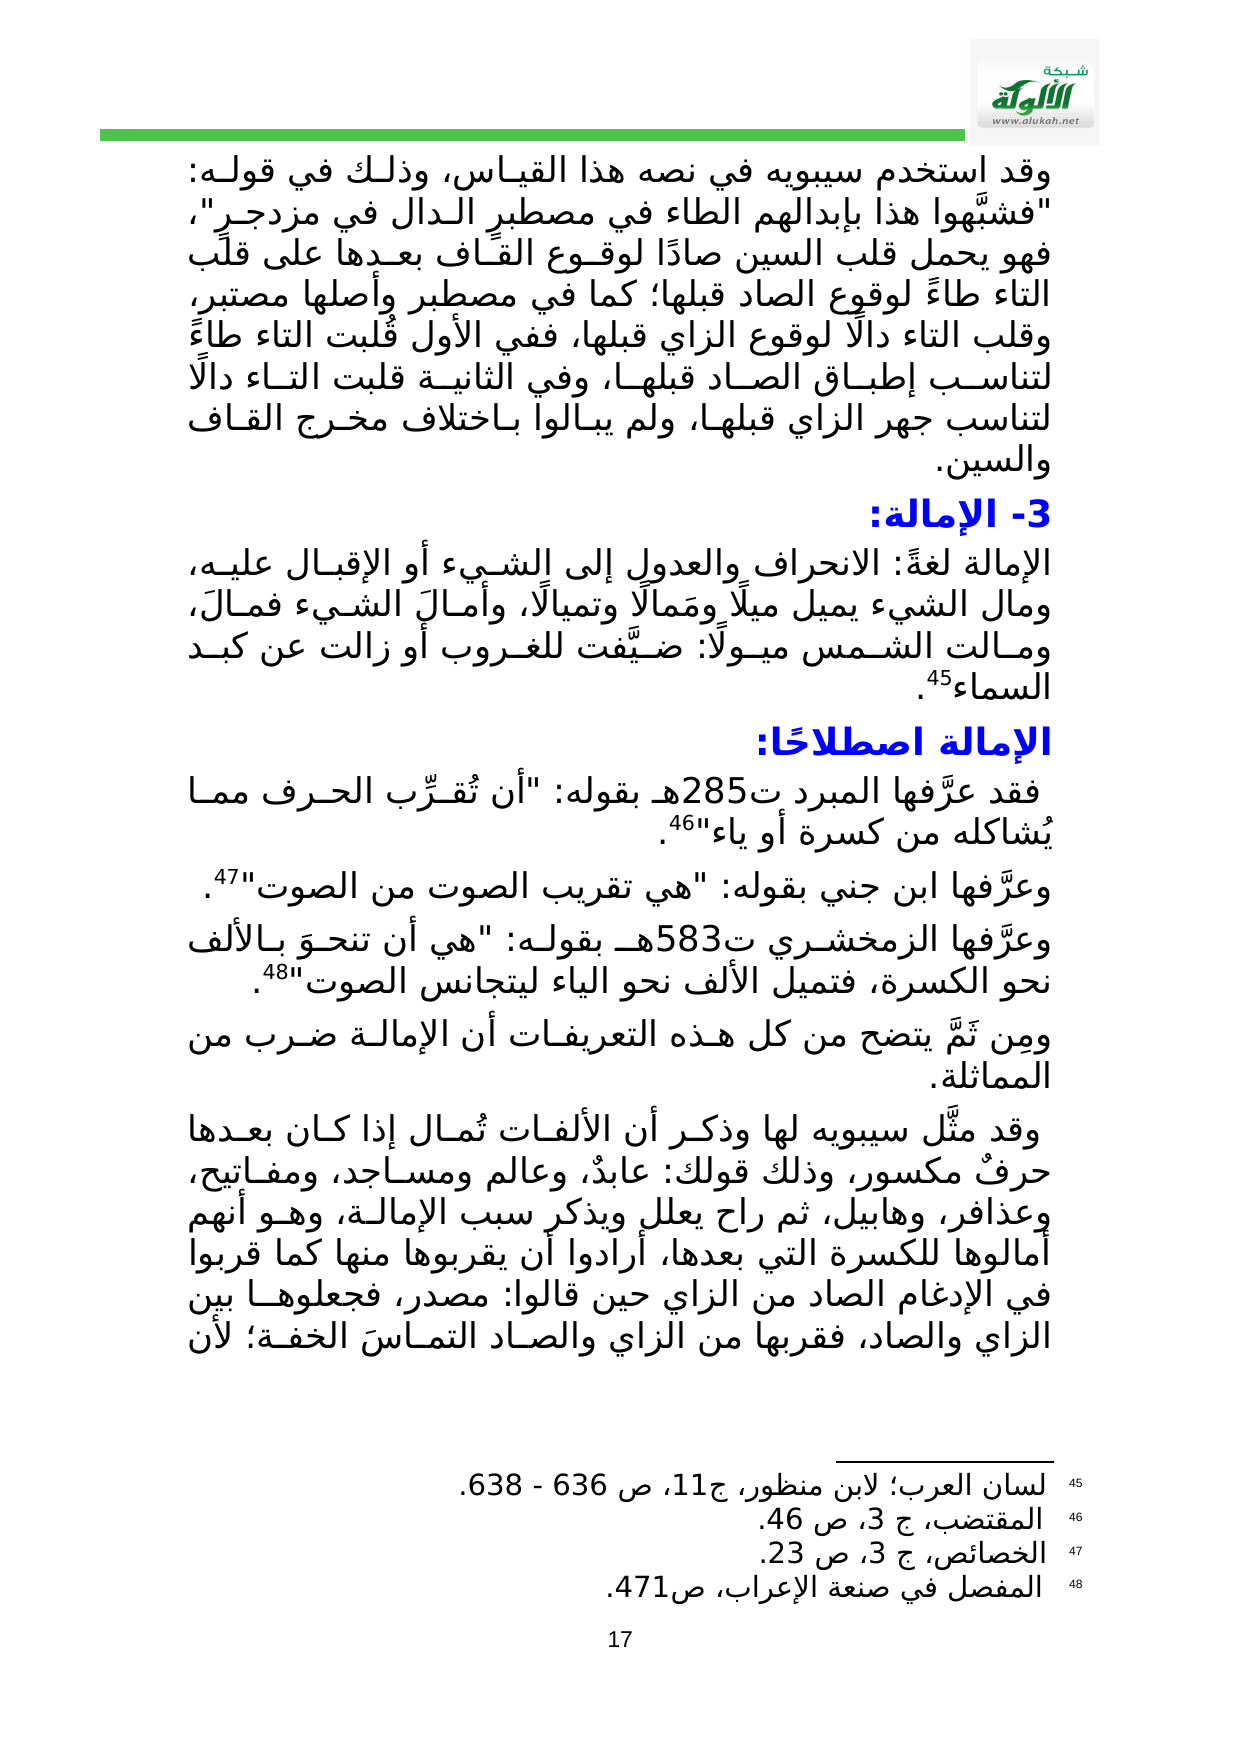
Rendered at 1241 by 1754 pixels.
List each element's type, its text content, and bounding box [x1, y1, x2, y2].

subtitle الإمالة اصطلاحًا: [187, 720, 1053, 764]
text ومِن ثَمَّ يتضح من كل هذه التعريفات أن الإمالة ضرب من المماثلة. [187, 1014, 1053, 1096]
text فقد عرَّفها المبرد ت285هـ بقوله: "أن تُقرِّب الحرف مما يُشاكله من كسرة أو ياء". [187, 770, 1053, 853]
text وعرَّفها الزمخشري ت583هـ بقوله: "هي أن تنحوَ بالألف نحو الكسرة، فتميل الألف نحو الياء ليتجانس الصوت". [187, 919, 1053, 1001]
text وعرَّفها ابن جني بقوله: "هي تقريب الصوت من الصوت". [187, 865, 1053, 906]
subtitle 3- الإمالة: [187, 492, 1053, 536]
text وقد استخدم سيبويه في نصه هذا القياس، وذلك في قوله: "فشبَّهوا هذا بإبدالهم الطاء في مصطبرٍ الدال في مزدجرٍ"، فهو يحمل قلب السين صادًا لوقوع القاف بعدها على قلب التاء طاءً لوقوع الصاد قبلها؛ كما في مصطبر وأصلها مصتبر، وقلب التاء دالًا لوقوع الزاي قبلها، ففي الأول قُلبت التاء طاءً لتناسب إطباق الصاد قبلها، وفي الثانية قلبت التاء دالًا لتناسب جهر الزاي قبلها، ولم يبالوا باختلاف مخرج القاف والسين. [187, 150, 1053, 480]
text الإمالة لغةً: الانحراف والعدول إلى الشيء أو الإقبال عليه، ومال الشيء يميل ميلًا ومَمالًا وتميالًا، وأمالَ الشيء فمالَ، ومالت الشمس ميولًا: ضيَّفت للغروب أو زالت عن كبد السماء. [187, 543, 1053, 708]
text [187, 1109, 1053, 1356]
